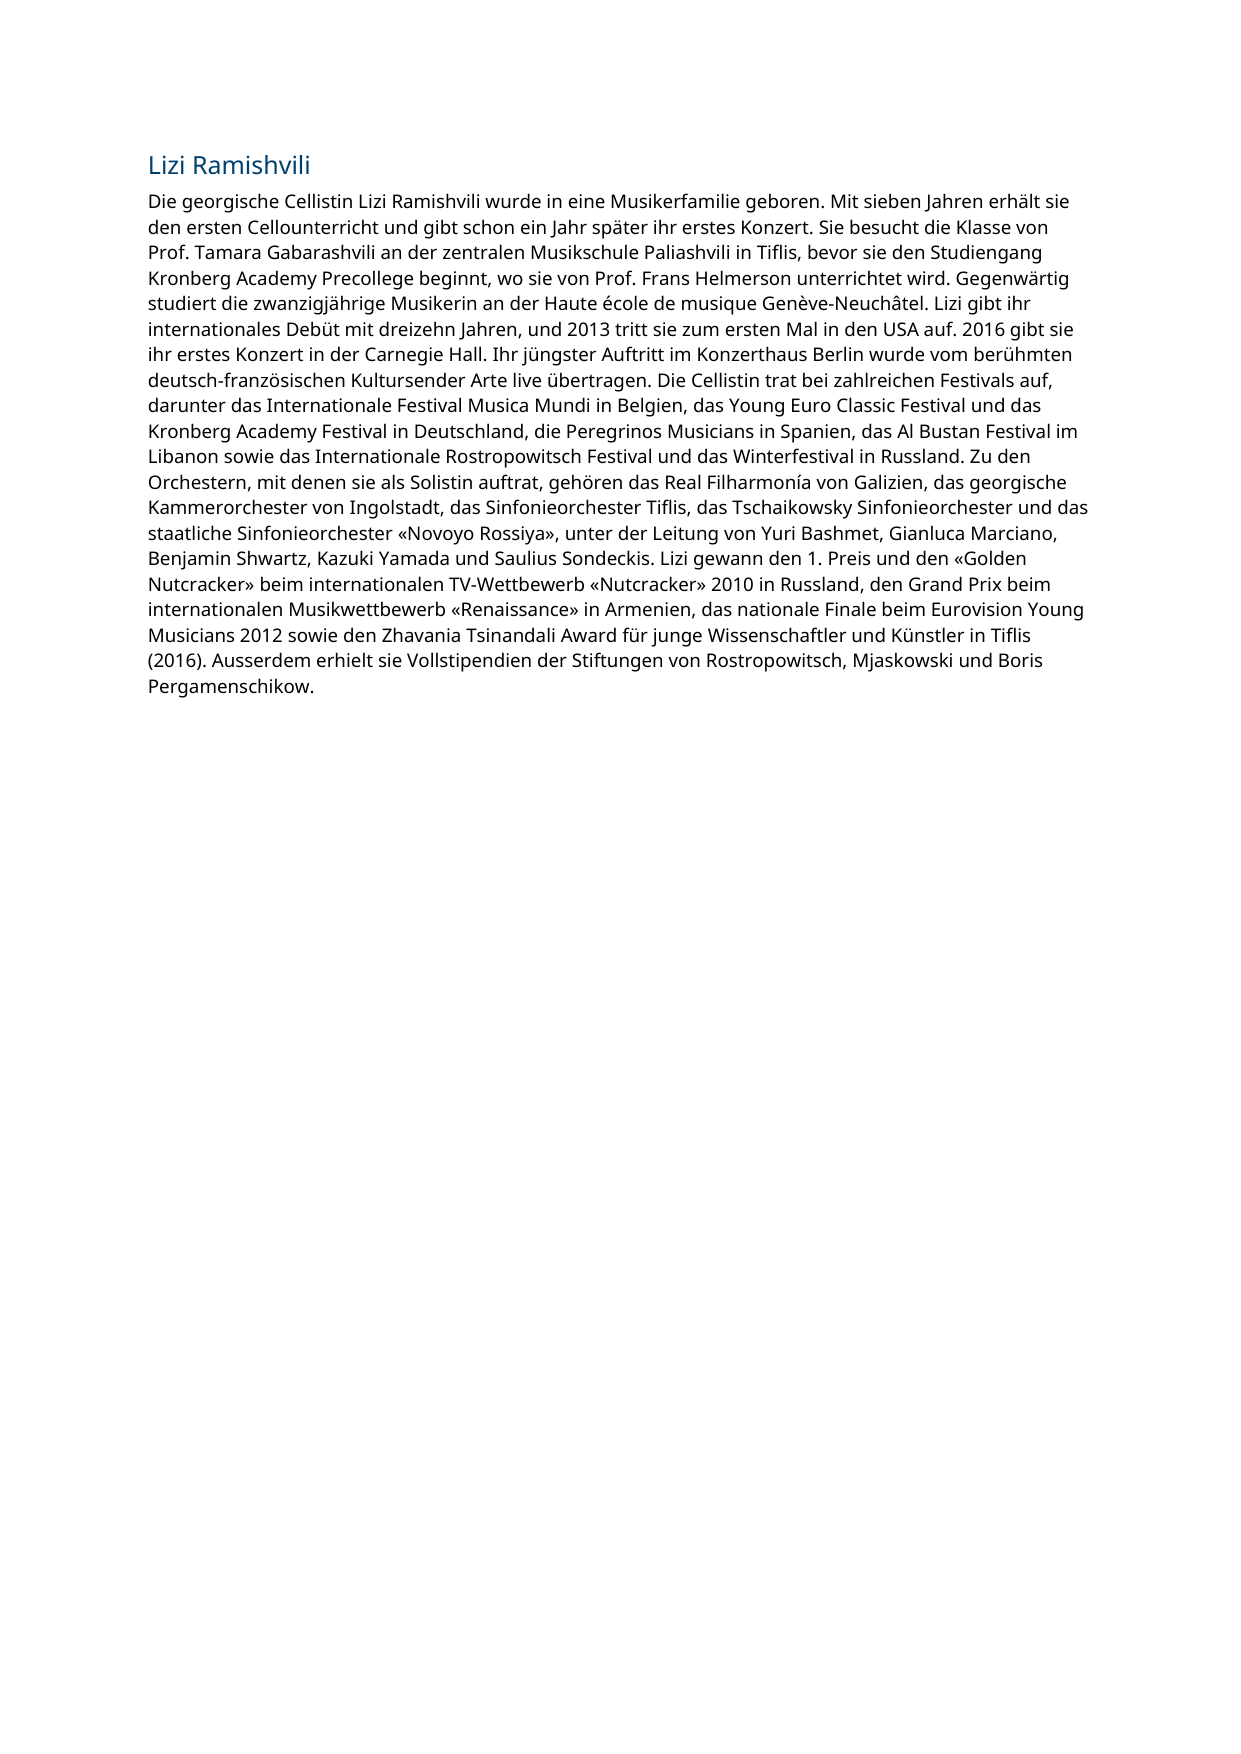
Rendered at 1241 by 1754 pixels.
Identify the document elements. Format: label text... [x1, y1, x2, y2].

text Lizi Ramishvili [148, 148, 1093, 182]
text Die georgische Cellistin Lizi Ramishvili wurde in eine Musikerfamilie geboren. Mit sieben Jahren erhält sie den ersten Cellounterricht und gibt schon ein Jahr später ihr erstes Konzert. Sie besucht die Klasse von Prof. Tamara Gabarashvili an der zentralen Musikschule Paliashvili in Tiflis, bevor sie den Studiengang Kronberg Academy Precollege beginnt, wo sie von Prof. Frans Helmerson unterrichtet wird. Gegenwärtig studiert die zwanzigjährige Musikerin an der Haute école de musique Genève-Neuchâtel. Lizi gibt ihr internationales Debüt mit dreizehn Jahren, und 2013 tritt sie zum ersten Mal in den USA auf. 2016 gibt sie ihr erstes Konzert in der Carnegie Hall. Ihr jüngster Auftritt im Konzerthaus Berlin wurde vom berühmten deutsch-französischen Kultursender Arte live übertragen. Die Cellistin trat bei zahlreichen Festivals auf, darunter das Internationale Festival Musica Mundi in Belgien, das Young Euro Classic Festival und das Kronberg Academy Festival in Deutschland, die Peregrinos Musicians in Spanien, das Al Bustan Festival im Libanon sowie das Internationale Rostropowitsch Festival und das Winterfestival in Russland. Zu den Orchestern, mit denen sie als Solistin auftrat, gehören das Real Filharmonía von Galizien, das georgische Kammerorchester von Ingolstadt, das Sinfonieorchester Tiflis, das Tschaikowsky Sinfonieorchester und das staatliche Sinfonieorchester «Novoyo Rossiya», unter der Leitung von Yuri Bashmet, Gianluca Marciano, Benjamin Shwartz, Kazuki Yamada und Saulius Sondeckis. Lizi gewann den 1. Preis und den «Golden Nutcracker» beim internationalen TV-Wettbewerb «Nutcracker» 2010 in Russland, den Grand Prix beim internationalen Musikwettbewerb «Renaissance» in Armenien, das nationale Finale beim Eurovision Young Musicians 2012 sowie den Zhavania Tsinandali Award für junge Wissenschaftler und Künstler in Tiflis (2016). Ausserdem erhielt sie Vollstipendien der Stiftungen von Rostropowitsch, Mjaskowski und Boris Pergamenschikow. [148, 188, 1093, 699]
